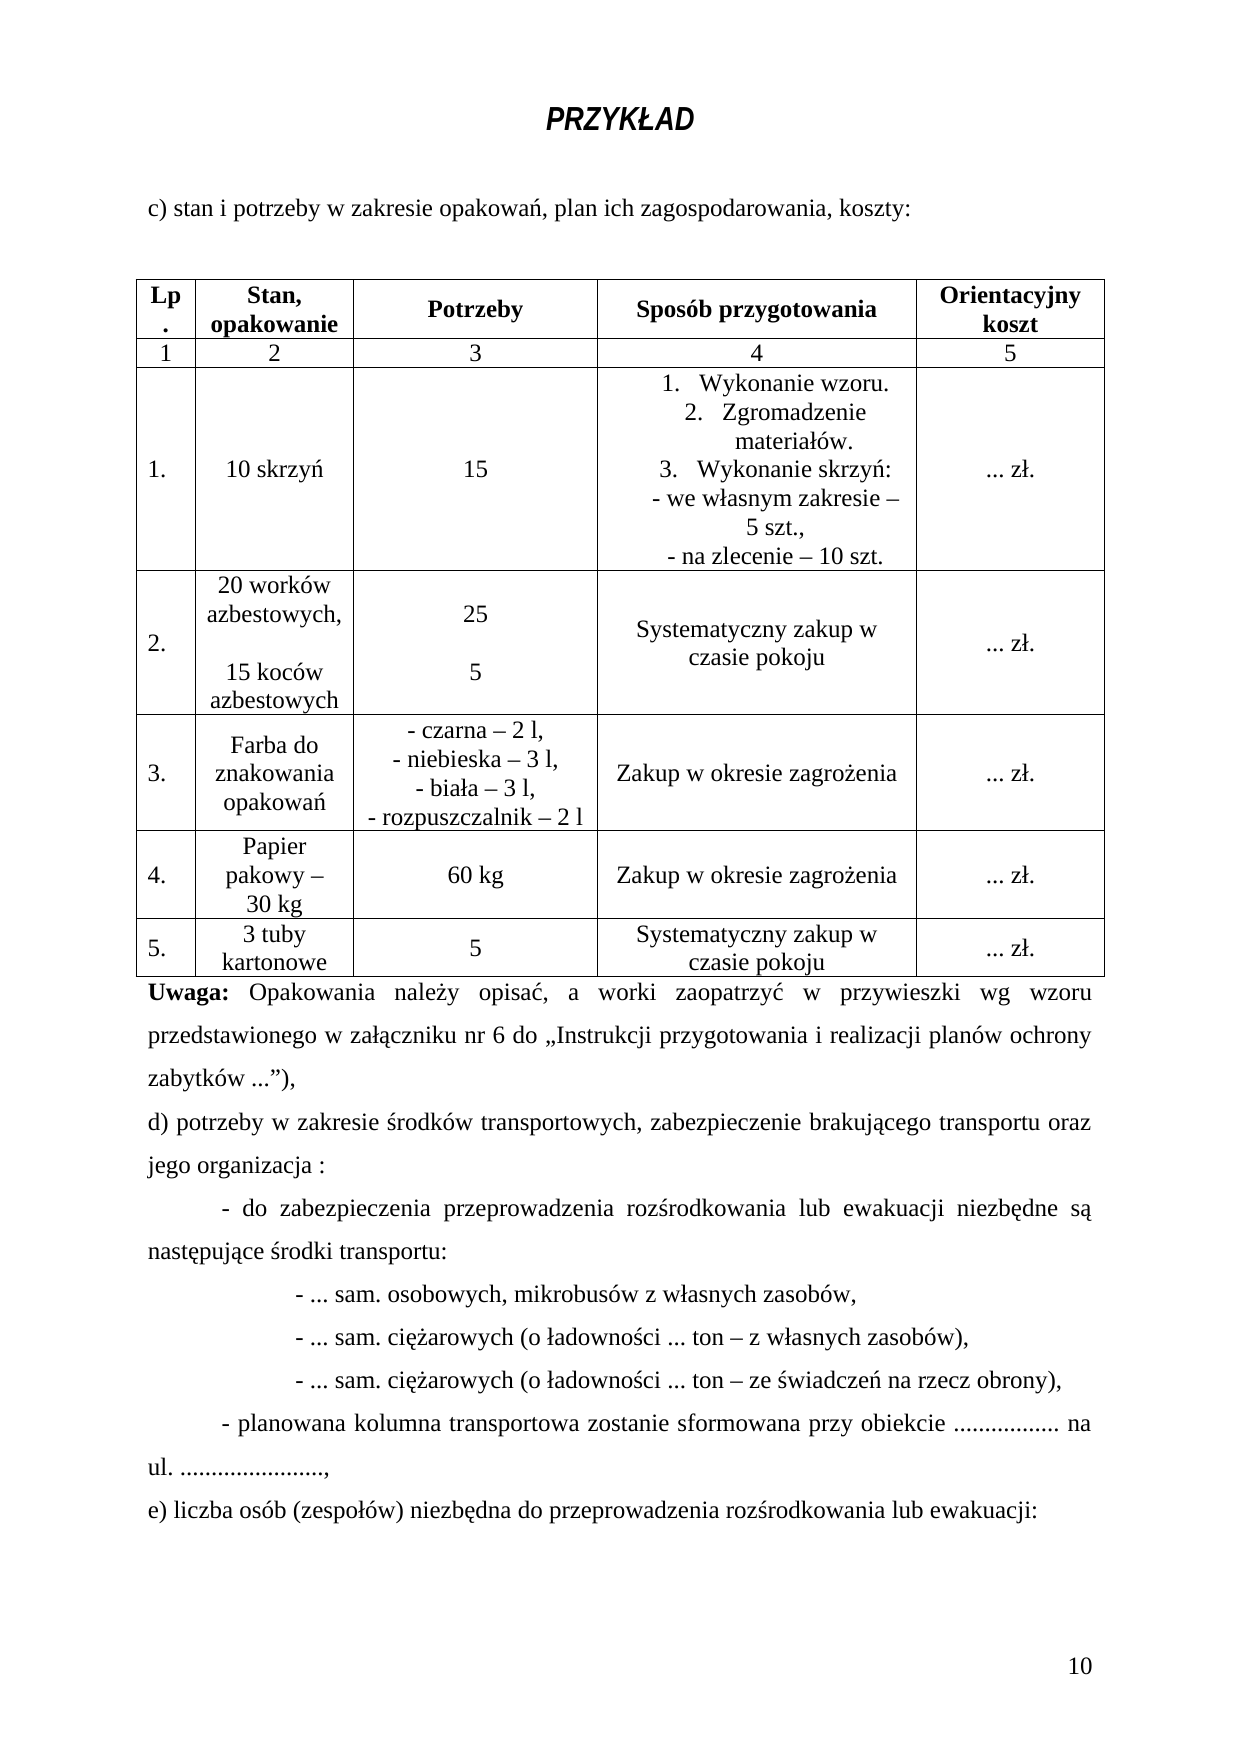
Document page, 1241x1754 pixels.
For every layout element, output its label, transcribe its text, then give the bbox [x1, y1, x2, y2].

table_cell Systematyczny zakup w czasie pokoju [598, 571, 916, 714]
text c) stan i potrzeby w zakresie opakowań, plan ich zagospodarowania, koszty: [148, 193, 1092, 221]
table_header Lp. [137, 280, 195, 337]
table_cell 20 worków azbestowych, 15 koców azbestowych [196, 571, 353, 714]
table_cell ... zł. [917, 919, 1104, 976]
table_cell 4. [137, 831, 195, 918]
table_cell 15 [354, 368, 597, 569]
table_cell 3. [137, 715, 195, 830]
table_cell 3 [354, 339, 597, 367]
table_cell ... zł. [917, 368, 1104, 569]
table_cell - czarna – 2 l, - niebieska – 3 l, - biała – 3 l, - rozpuszczalnik – 2 l [354, 715, 597, 830]
table_cell Farba do znakowania opakowań [196, 715, 353, 830]
text - ... sam. ciężarowych (o ładowności ... ton – z własnych zasobów), [148, 1322, 1092, 1351]
text Uwaga: Opakowania należy opisać, a worki zaopatrzyć w przywieszki wg wzoru przedstawionego w załączniku nr 6 do „Instrukcji przygotowania i realizacji planów ochrony zabytków ...”), [148, 977, 1092, 1092]
table_cell ... zł. [917, 715, 1104, 830]
table_cell 10 skrzyń [196, 368, 353, 569]
table_header Potrzeby [354, 280, 597, 337]
table_cell ... zł. [917, 571, 1104, 714]
text e) liczba osób (zespołów) niezbędna do przeprowadzenia rozśrodkowania lub ewakuacji: [148, 1495, 1092, 1523]
table_cell Zakup w okresie zagrożenia [598, 715, 916, 830]
table_cell 3 tuby kartonowe [196, 919, 353, 976]
table_cell 5 [354, 919, 597, 976]
table_cell Systematyczny zakup w czasie pokoju [598, 919, 916, 976]
table_cell 2. [137, 571, 195, 714]
table_cell 5. [137, 919, 195, 976]
table_cell Zakup w okresie zagrożenia [598, 831, 916, 918]
text - ... sam. osobowych, mikrobusów z własnych zasobów, [148, 1279, 1092, 1308]
table_header Sposób przygotowania [598, 280, 916, 337]
table_cell 4 [598, 339, 916, 367]
table_cell Wykonanie wzoru. Zgromadzenie materiałów. Wykonanie skrzyń: - we własnym zakresie – 5 szt., - na zlecenie – 10 szt. [598, 368, 916, 569]
table_cell 60 kg [354, 831, 597, 918]
table_cell 1. [137, 368, 195, 569]
table_header Orientacyjny koszt [917, 280, 1104, 337]
table_cell 5 [917, 339, 1104, 367]
table_cell Papier pakowy – 30 kg [196, 831, 353, 918]
text - ... sam. ciężarowych (o ładowności ... ton – ze świadczeń na rzecz obrony), [148, 1365, 1092, 1394]
text d) potrzeby w zakresie środków transportowych, zabezpieczenie brakującego transportu oraz jego organizacja : [148, 1107, 1092, 1178]
table_cell 2 [196, 339, 353, 367]
table_cell 25 5 [354, 571, 597, 714]
table_cell 1 [137, 339, 195, 367]
text - planowana kolumna transportowa zostanie sformowana przy obiekcie ................. na ul. ......................., [148, 1408, 1092, 1480]
table_cell ... zł. [917, 831, 1104, 918]
text - do zabezpieczenia przeprowadzenia rozśrodkowania lub ewakuacji niezbędne są następujące środki transportu: [148, 1193, 1092, 1265]
table_header Stan, opakowanie [196, 280, 353, 337]
